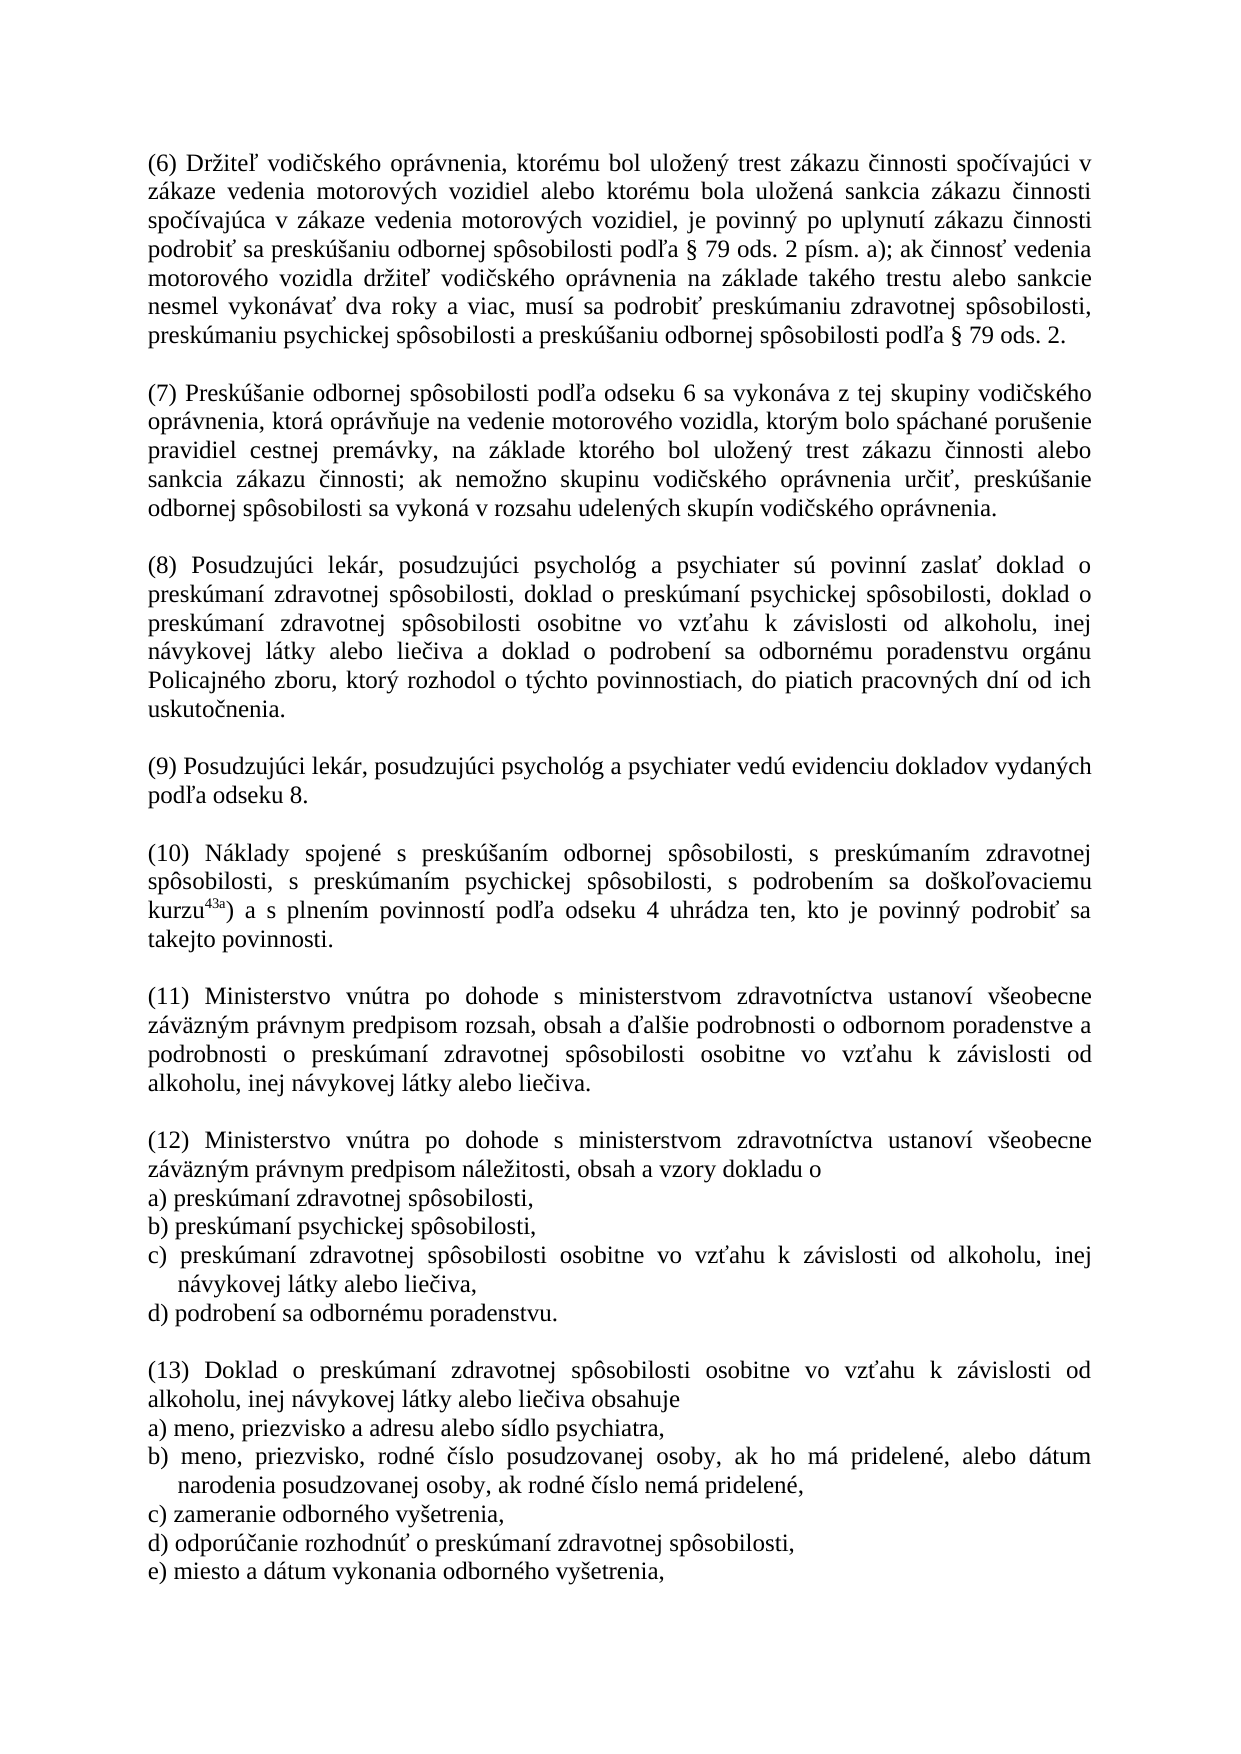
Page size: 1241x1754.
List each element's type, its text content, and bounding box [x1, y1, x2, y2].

text (10) Náklady spojené s preskúšaním odbornej spôsobilosti, s preskúmaním zdravotnej spôsobilosti, s preskúmaním psychickej spôsobilosti, s podrobením sa doškoľovaciemu kurzu43a) a s plnením povinností podľa odseku 4 uhrádza ten, kto je povinný podrobiť sa takejto povinnosti. [148, 838, 1093, 953]
text c) zameranie odborného vyšetrenia, [148, 1499, 1093, 1528]
text (13) Doklad o preskúmaní zdravotnej spôsobilosti osobitne vo vzťahu k závislosti od alkoholu, inej návykovej látky alebo liečiva obsahuje [148, 1355, 1093, 1413]
text (11) Ministerstvo vnútra po dohode s ministerstvom zdravotníctva ustanoví všeobecne záväzným právnym predpisom rozsah, obsah a ďalšie podrobnosti o odbornom poradenstve a podrobnosti o preskúmaní zdravotnej spôsobilosti osobitne vo vzťahu k závislosti od alkoholu, inej návykovej látky alebo liečiva. [148, 981, 1093, 1096]
text (7) Preskúšanie odbornej spôsobilosti podľa odseku 6 sa vykonáva z tej skupiny vodičského oprávnenia, ktorá oprávňuje na vedenie motorového vozidla, ktorým bolo spáchané porušenie pravidiel cestnej premávky, na základe ktorého bol uložený trest zákazu činnosti alebo sankcia zákazu činnosti; ak nemožno skupinu vodičského oprávnenia určiť, preskúšanie odbornej spôsobilosti sa vykoná v rozsahu udelených skupín vodičského oprávnenia. [148, 378, 1093, 521]
text (6) Držiteľ vodičského oprávnenia, ktorému bol uložený trest zákazu činnosti spočívajúci v zákaze vedenia motorových vozidiel alebo ktorému bola uložená sankcia zákazu činnosti spočívajúca v zákaze vedenia motorových vozidiel, je povinný po uplynutí zákazu činnosti podrobiť sa preskúšaniu odbornej spôsobilosti podľa § 79 ods. 2 písm. a); ak činnosť vedenia motorového vozidla držiteľ vodičského oprávnenia na základe takého trestu alebo sankcie nesmel vykonávať dva roky a viac, musí sa podrobiť preskúmaniu zdravotnej spôsobilosti, preskúmaniu psychickej spôsobilosti a preskúšaniu odbornej spôsobilosti podľa § 79 ods. 2. [148, 148, 1093, 349]
text b) preskúmaní psychickej spôsobilosti, [148, 1211, 1093, 1240]
text e) miesto a dátum vykonania odborného vyšetrenia, [148, 1556, 1093, 1585]
text (12) Ministerstvo vnútra po dohode s ministerstvom zdravotníctva ustanoví všeobecne záväzným právnym predpisom náležitosti, obsah a vzory dokladu o [148, 1125, 1093, 1183]
text (9) Posudzujúci lekár, posudzujúci psychológ a psychiater vedú evidenciu dokladov vydaných podľa odseku 8. [148, 751, 1093, 809]
text d) odporúčanie rozhodnúť o preskúmaní zdravotnej spôsobilosti, [148, 1528, 1093, 1556]
text a) meno, priezvisko a adresu alebo sídlo psychiatra, [148, 1413, 1093, 1441]
text b) meno, priezvisko, rodné číslo posudzovanej osoby, ak ho má pridelené, alebo dátum narodenia posudzovanej osoby, ak rodné číslo nemá pridelené, [148, 1441, 1093, 1499]
text a) preskúmaní zdravotnej spôsobilosti, [148, 1183, 1093, 1211]
text d) podrobení sa odbornému poradenstvu. [148, 1298, 1093, 1326]
text (8) Posudzujúci lekár, posudzujúci psychológ a psychiater sú povinní zaslať doklad o preskúmaní zdravotnej spôsobilosti, doklad o preskúmaní psychickej spôsobilosti, doklad o preskúmaní zdravotnej spôsobilosti osobitne vo vzťahu k závislosti od alkoholu, inej návykovej látky alebo liečiva a doklad o podrobení sa odbornému poradenstvu orgánu Policajného zboru, ktorý rozhodol o týchto povinnostiach, do piatich pracovných dní od ich uskutočnenia. [148, 550, 1093, 723]
text c) preskúmaní zdravotnej spôsobilosti osobitne vo vzťahu k závislosti od alkoholu, inej návykovej látky alebo liečiva, [148, 1240, 1093, 1298]
